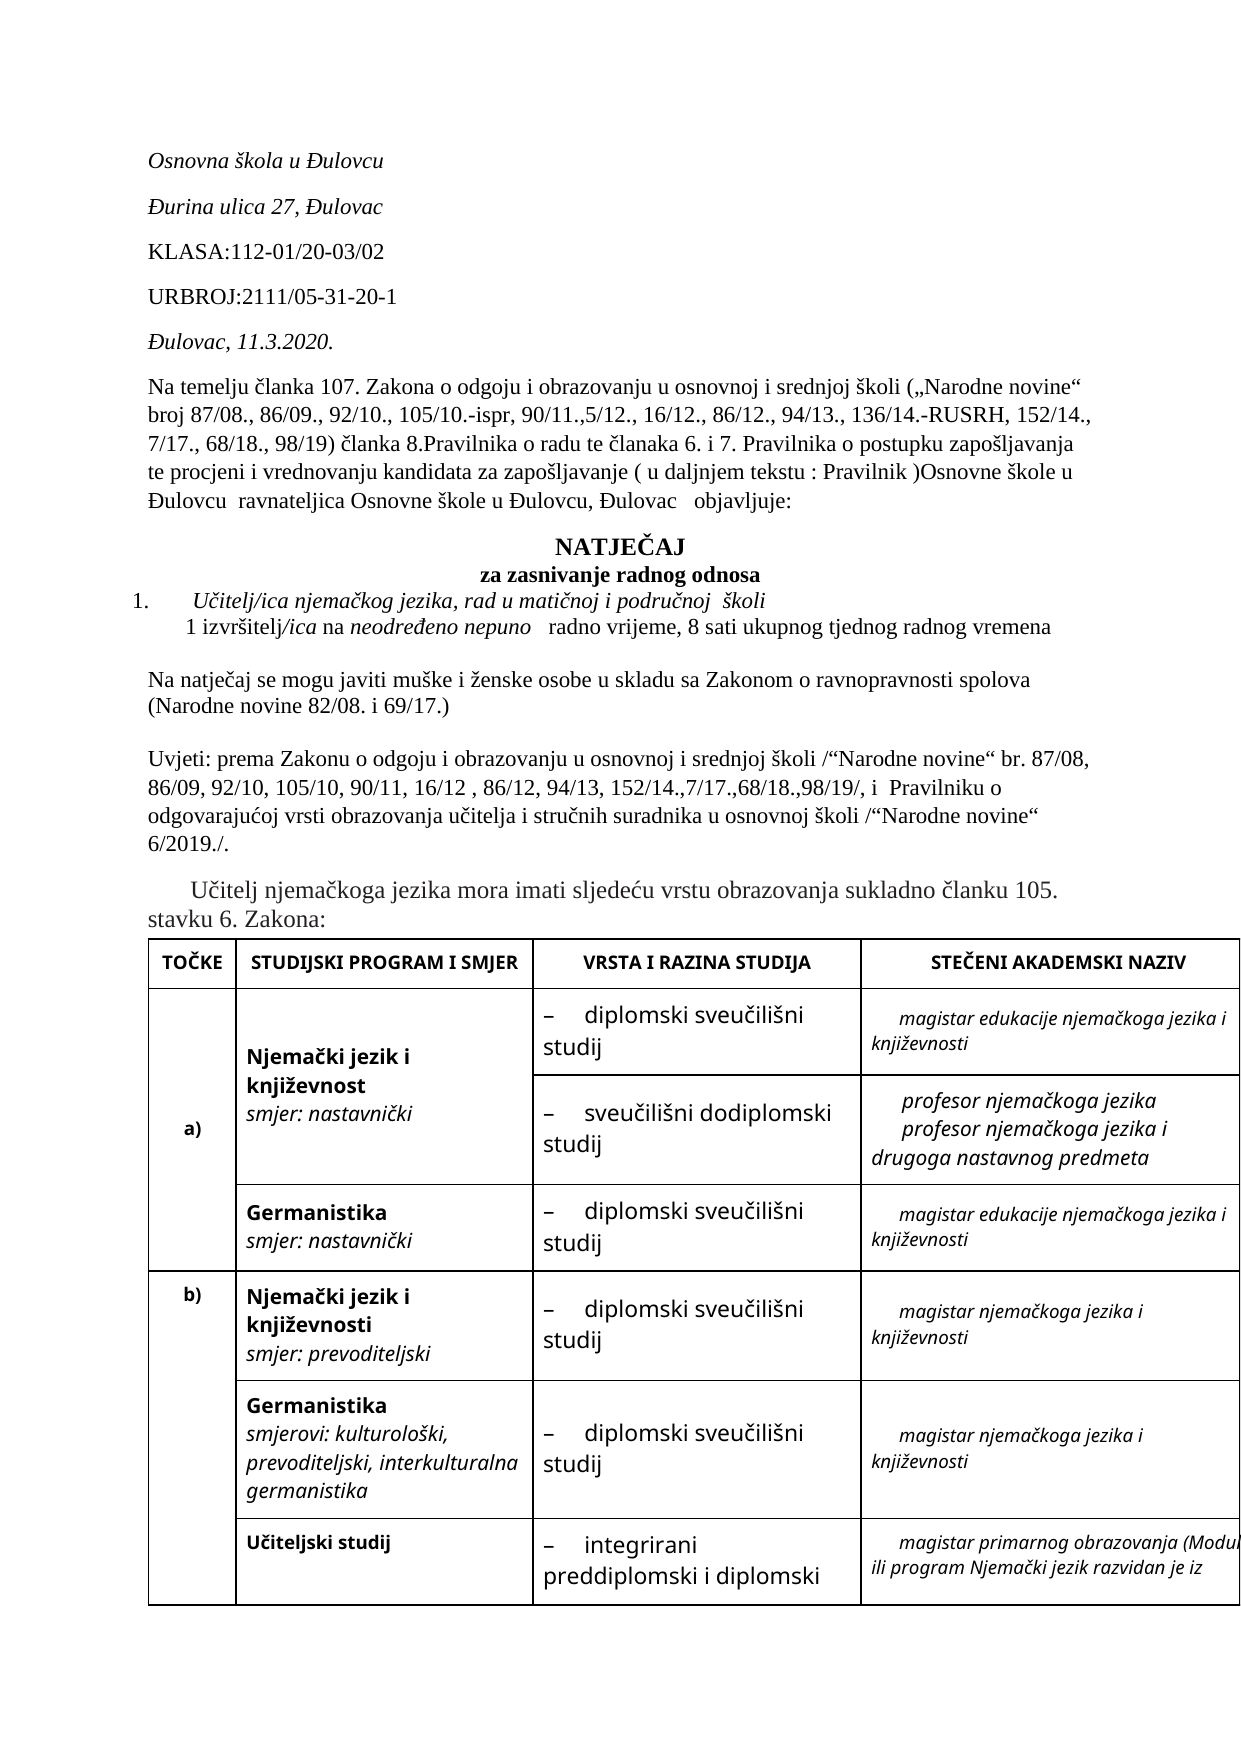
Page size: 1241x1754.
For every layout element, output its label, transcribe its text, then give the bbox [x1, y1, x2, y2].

text 1 izvršitelj/ica na neodređeno nepuno radno vrijeme, 8 sati ukupnog tjednog radnog vremena [185, 613, 1093, 640]
table_cell – diplomski sveučilišni studij [534, 1272, 860, 1379]
table_cell Učiteljski studij [237, 1519, 532, 1604]
table_cell – sveučilišni dodiplomski studij [534, 1076, 860, 1184]
table_cell – diplomski sveučilišni studij [534, 1381, 860, 1517]
list Učitelj/ica njemačkog jezika, rad u matičnoj i područnoj školi [132, 587, 1093, 613]
table_cell Germanistika smjer: nastavnički [237, 1185, 532, 1270]
text URBROJ:2111/05-31-20-1 [148, 283, 1093, 309]
table_cell – diplomski sveučilišni studij [534, 989, 860, 1074]
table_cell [534, 1519, 860, 1604]
table_cell magistar edukacije njemačkoga jezika i književnosti [862, 1185, 1239, 1270]
table_header STUDIJSKI PROGRAM I SMJER [237, 940, 532, 988]
table_cell profesor njemačkoga jezika profesor njemačkoga jezika i drugoga nastavnog predmeta [862, 1076, 1239, 1184]
text Na natječaj se mogu javiti muške i ženske osobe u skladu sa Zakonom o ravnopravnosti spolova (Narodne novine 82/08. i 69/17.) [148, 666, 1093, 719]
table_cell – diplomski sveučilišni studij [534, 1185, 860, 1270]
table_header STEČENI AKADEMSKI NAZIV [862, 940, 1239, 988]
text za zasnivanje radnog odnosa [148, 561, 1093, 587]
text Učitelj njemačkoga jezika mora imati sljedeću vrstu obrazovanja sukladno članku 105. stavku 6. Zakona: [148, 876, 1093, 933]
table_cell magistar edukacije njemačkoga jezika i književnosti [862, 989, 1239, 1074]
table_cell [862, 1519, 1239, 1604]
table_cell Njemački jezik i književnosti smjer: prevoditeljski [237, 1272, 532, 1379]
table_cell magistar njemačkoga jezika i književnosti [862, 1381, 1239, 1517]
table_cell a) [149, 989, 235, 1270]
table_cell b) [149, 1272, 235, 1604]
text KLASA:112-01/20-03/02 [148, 238, 1093, 264]
text Đulovac, 11.3.2020. [148, 328, 1093, 354]
text Đurina ulica 27, Đulovac [148, 193, 1093, 219]
text Uvjeti: prema Zakonu o odgoju i obrazovanju u osnovnoj i srednjoj školi /“Narodne novine“ br. 87/08, 86/09, 92/10, 105/10, 90/11, 16/12 , 86/12, 94/13, 152/14.,7/17.,68/18.,98/19/, i Pravilniku o odgovarajućoj vrsti obrazovanja učitelja i stručnih suradnika u osnovnoj školi /“Narodne novine“ 6/2019./. [148, 745, 1093, 857]
text Na temelju članka 107. Zakona o odgoju i obrazovanju u osnovnoj i srednjoj školi („Narodne novine“ broj 87/08., 86/09., 92/10., 105/10.-ispr, 90/11.,5/12., 16/12., 86/12., 94/13., 136/14.-RUSRH, 152/14., 7/17., 68/18., 98/19) članka 8.Pravilnika o radu te članaka 6. i 7. Pravilnika o postupku zapošljavanja te procjeni i vrednovanju kandidata za zapošljavanje ( u daljnjem tekstu : Pravilnik )Osnovne škole u Đulovcu ravnateljica Osnovne škole u Đulovcu, Đulovac objavljuje: [148, 373, 1093, 513]
text NATJEČAJ [148, 532, 1093, 561]
table_cell Germanistika smjerovi: kulturološki, prevoditeljski, interkulturalna germanistika [237, 1381, 532, 1517]
table_cell magistar njemačkoga jezika i književnosti [862, 1272, 1239, 1379]
table_header TOČKE [149, 940, 235, 988]
table_cell Njemački jezik i književnost smjer: nastavnički [237, 989, 532, 1184]
text Osnovna škola u Đulovcu [148, 148, 1093, 174]
table_header VRSTA I RAZINA STUDIJA [534, 940, 860, 988]
